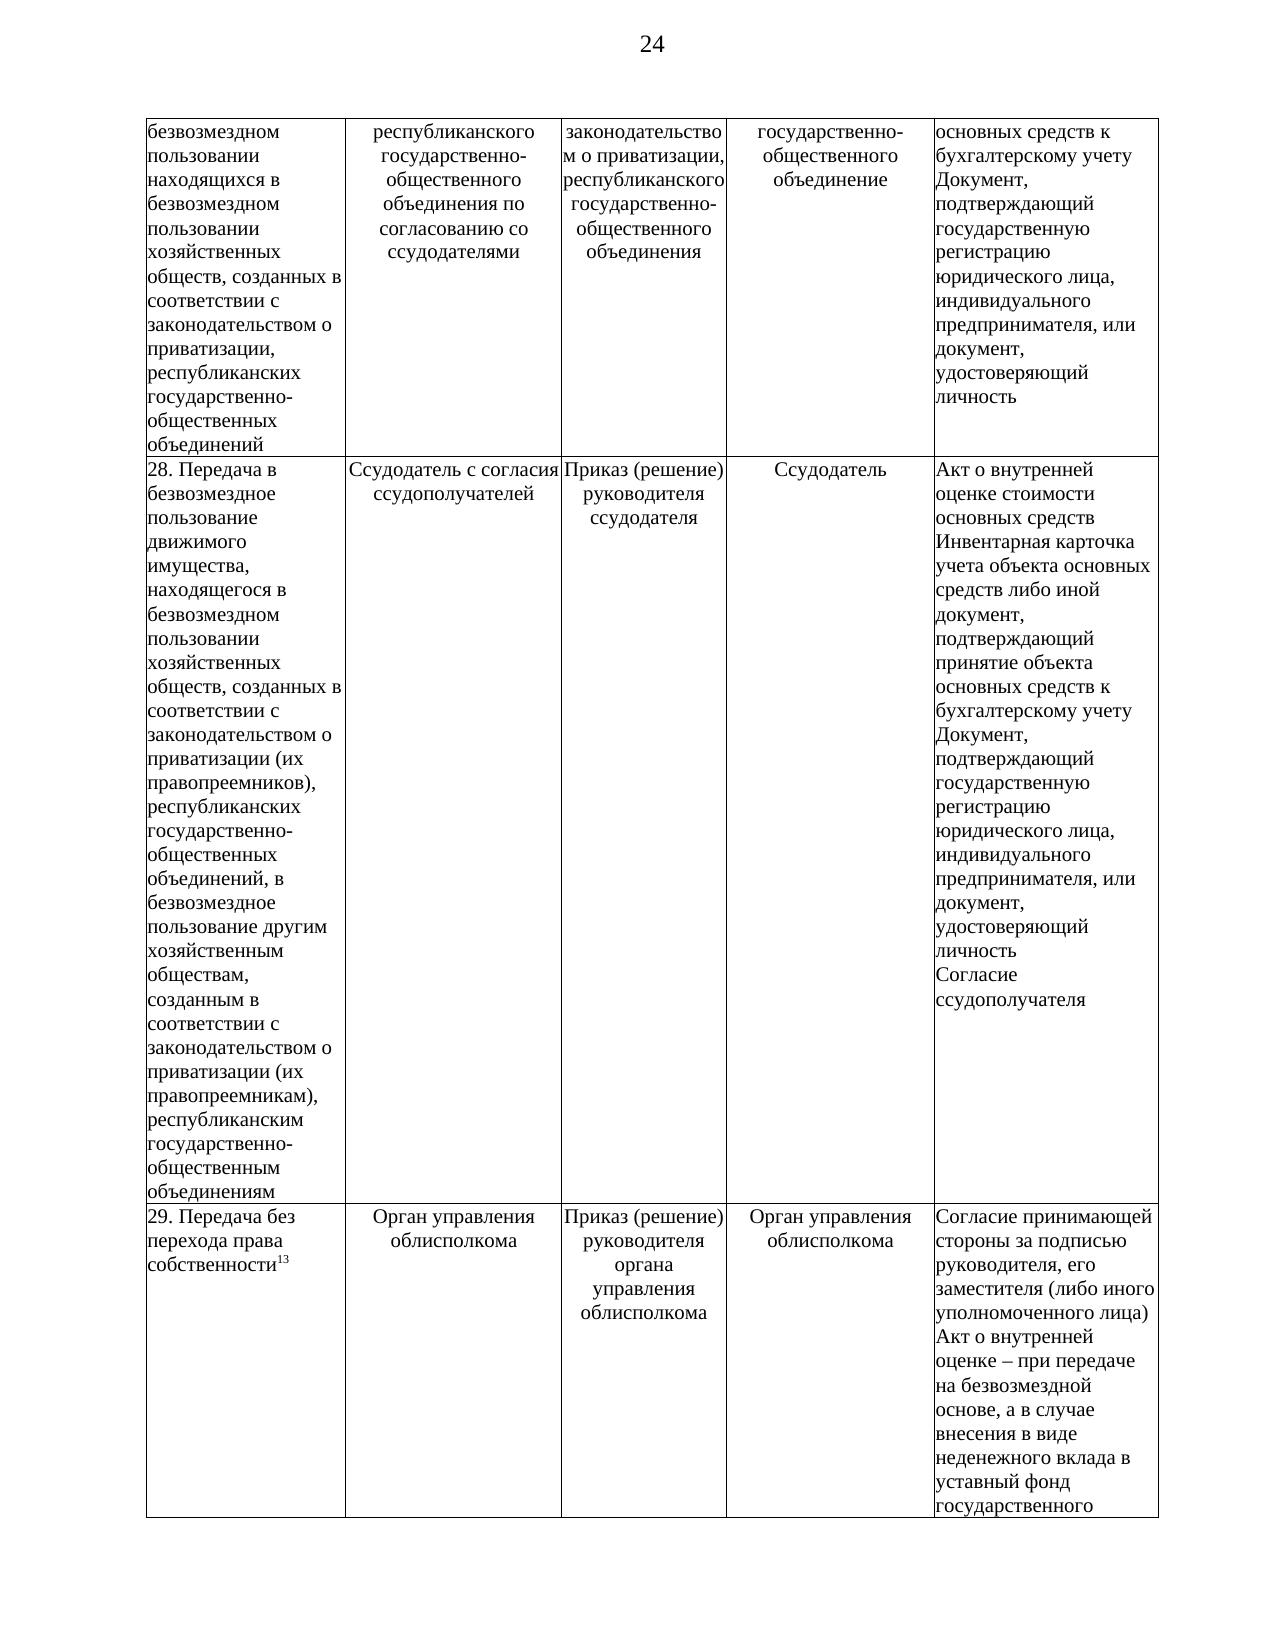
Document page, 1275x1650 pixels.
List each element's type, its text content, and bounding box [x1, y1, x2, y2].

table_cell Ссудодатель [727, 457, 934, 1203]
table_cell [935, 1204, 1158, 1517]
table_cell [346, 119, 561, 456]
table_cell Акт о внутренней оценке стоимости основных средств Инвентарная карточка учета объекта основных средств либо иной документ, подтверждающий принятие объекта основных средств к бухгалтерскому учету Документ, подтверждающий государственную регистрацию юридического лица, индивидуального предпринимателя, или документ, удостоверяющий личность Согласие ссудополучателя [935, 457, 1158, 1203]
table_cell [727, 1204, 934, 1517]
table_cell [727, 119, 934, 456]
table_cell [147, 119, 345, 456]
table_cell Приказ (решение) руководителя ссудодателя [562, 457, 726, 1203]
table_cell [147, 1204, 345, 1517]
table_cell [935, 119, 1158, 456]
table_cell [562, 119, 726, 456]
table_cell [562, 1204, 726, 1517]
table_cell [346, 1204, 561, 1517]
table_cell 28. Передача в безвозмездное пользование движимого имущества, находящегося в безвозмездном пользовании хозяйственных обществ, созданных в соответствии с законодательством о приватизации (их правопреемников), республиканских государственно-общественных объединений, в безвозмездное пользование другим хозяйственным обществам, созданным в соответствии с законодательством о приватизации (их правопреемникам), республиканским государственно-общественным объединениям [147, 457, 345, 1203]
table_cell Ссудодатель с согласия ссудополучателей [346, 457, 561, 1203]
